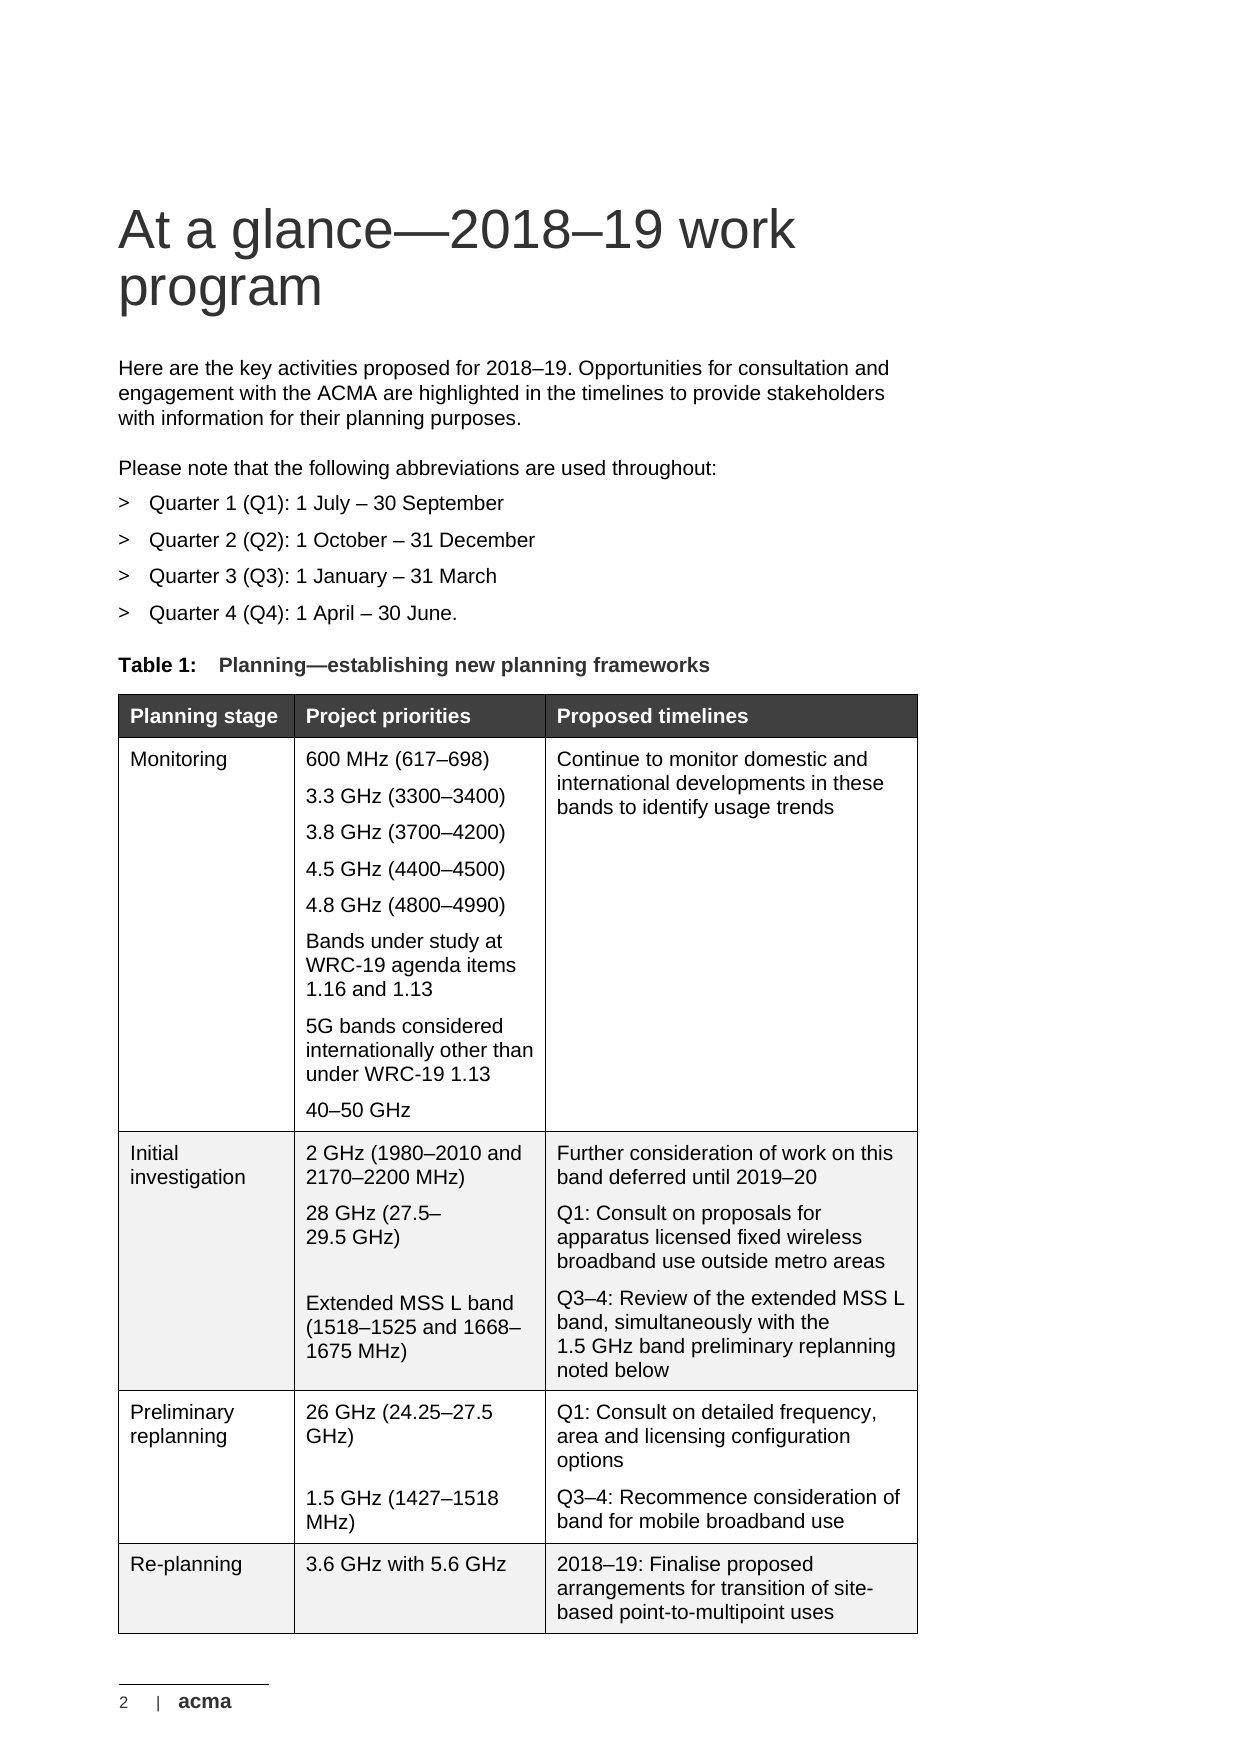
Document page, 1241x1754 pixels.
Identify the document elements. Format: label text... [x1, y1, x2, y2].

table_header Proposed timelines [546, 695, 917, 737]
table_cell Preliminary replanning [119, 1391, 294, 1542]
table_cell Re-planning [119, 1544, 294, 1633]
list Quarter 1 (Q1): 1 July – 30 September [118, 488, 917, 516]
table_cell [546, 1544, 917, 1633]
list Quarter 4 (Q4): 1 April – 30 June. [118, 598, 917, 627]
table_header Project priorities [295, 695, 545, 737]
text Here are the key activities proposed for 2018–19. Opportunities for consultation and engagement with the ACMA are highlighted in the timelines to provide stakeholders with information for their planning purposes. [118, 355, 917, 430]
table_cell 2 GHz (1980–2010 and 2170–2200 MHz) 28 GHz (27.5–29.5 GHz) Extended MSS L band (1518–1525 and 1668–1675 MHz) [295, 1132, 545, 1390]
table_header Planning stage [119, 695, 294, 737]
table_cell 600 MHz (617–698) 3.3 GHz (3300–3400) 3.8 GHz (3700–4200) 4.5 GHz (4400–4500) 4.8 GHz (4800–4990) Bands under study at WRC-19 agenda items 1.16 and 1.13 5G bands considered internationally other than under WRC-19 1.13 40–50 GHz [295, 738, 545, 1131]
list Quarter 2 (Q2): 1 October – 31 December [118, 525, 917, 553]
text Please note that the following abbreviations are used throughout: [118, 455, 917, 480]
table_cell Further consideration of work on this band deferred until 2019–20 Q1: Consult on proposals for apparatus licensed fixed wireless broadband use outside metro areas Q3–4: Review of the extended MSS L band, simultaneously with the 1.5 GHz band preliminary replanning noted below [546, 1132, 917, 1390]
list Quarter 3 (Q3): 1 January – 31 March [118, 562, 917, 590]
table_cell Initial investigation [119, 1132, 294, 1390]
table_cell 26 GHz (24.25–27.5 GHz) 1.5 GHz (1427–1518 MHz) [295, 1391, 545, 1542]
text Planning—establishing new planning frameworks [118, 652, 917, 677]
subtitle At a glance—2018–19 work program [118, 203, 917, 317]
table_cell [295, 1544, 545, 1633]
table_cell Monitoring [119, 738, 294, 1131]
table_cell Continue to monitor domestic and international developments in these bands to identify usage trends [546, 738, 917, 1131]
table_cell Q1: Consult on detailed frequency, area and licensing configuration options Q3–4: Recommence consideration of band for mobile broadband use [546, 1391, 917, 1542]
